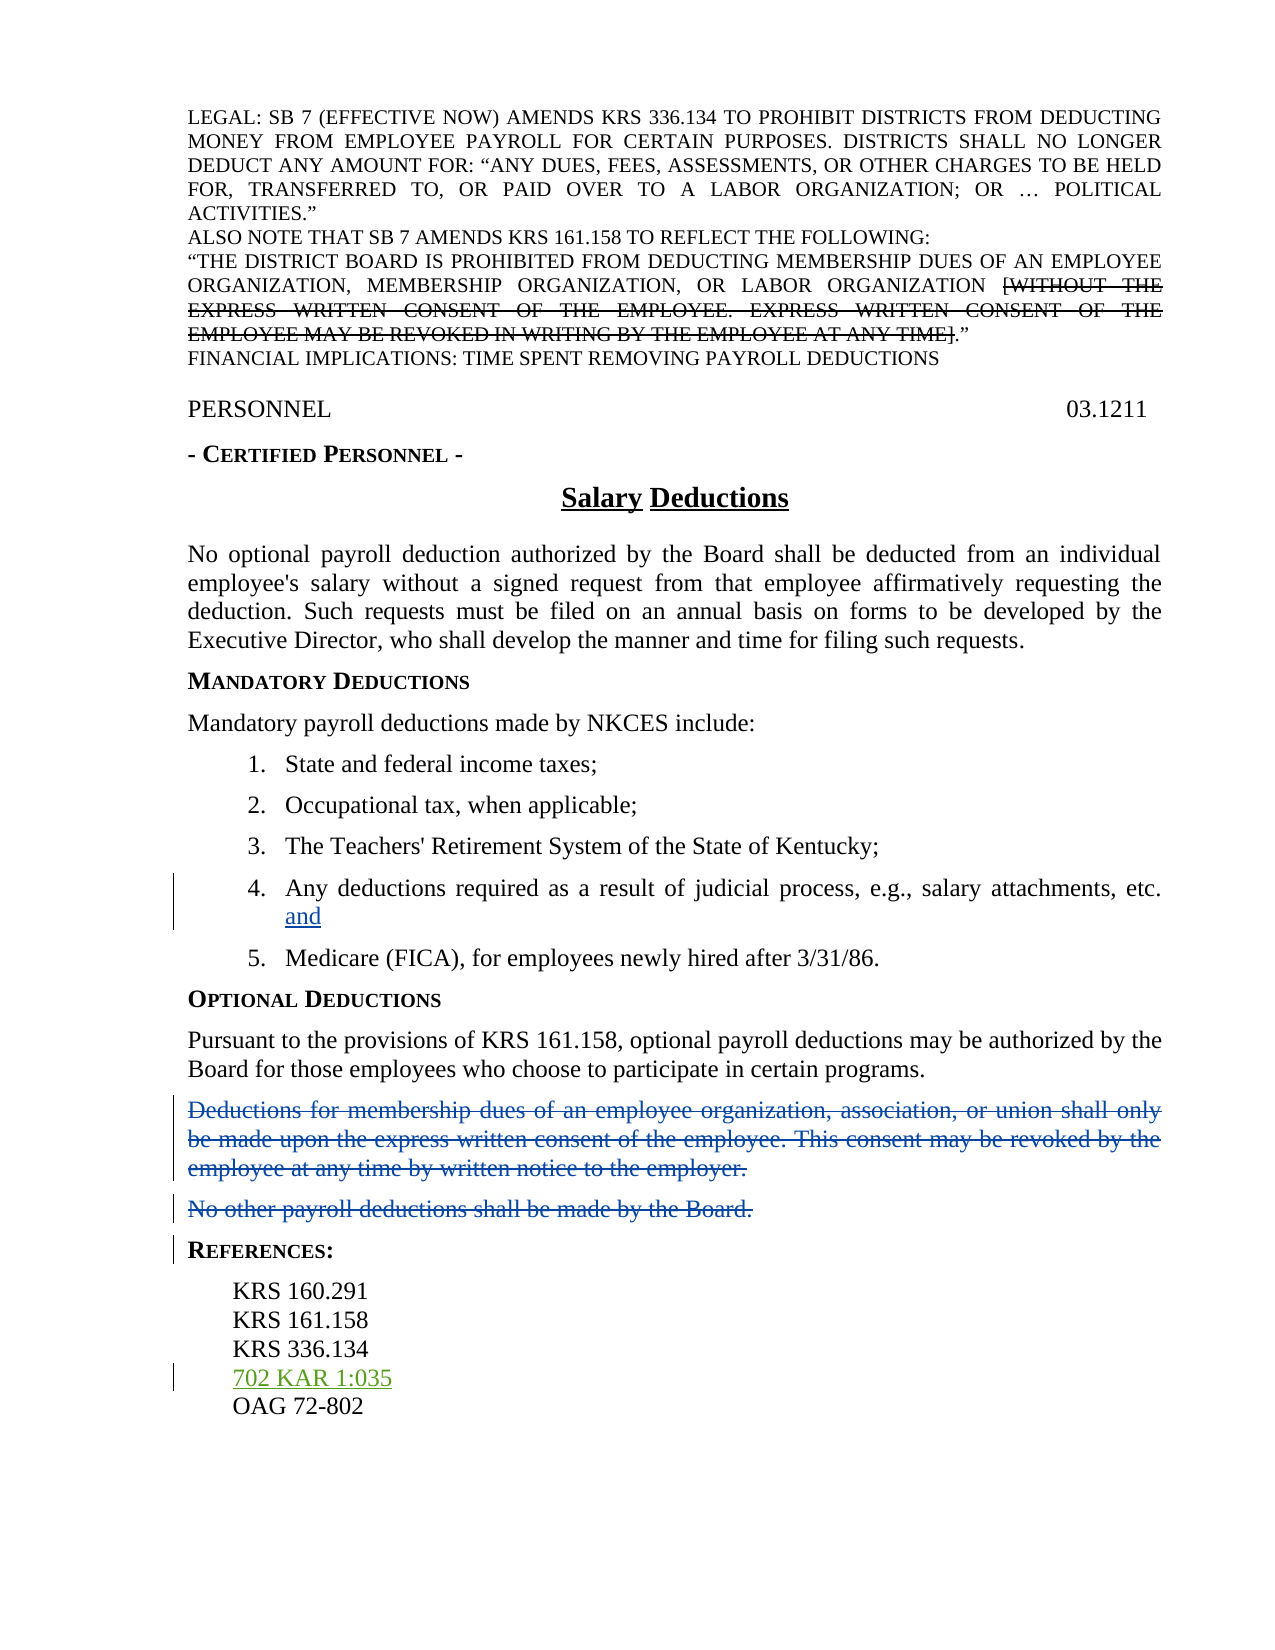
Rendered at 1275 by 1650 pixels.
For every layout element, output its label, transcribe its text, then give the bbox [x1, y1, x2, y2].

list Any deductions required as a result of judicial process, e.g., salary attachments, etc. [247, 873, 1162, 930]
text No optional payroll deduction authorized by the Board shall be deducted from an individual employee's salary without a signed request from that employee affirmatively requesting the deduction. Such requests must be filed on an annual basis on forms to be developed by the Executive Director, who shall develop the manner and time for filing such requests. [187, 539, 1162, 654]
text LEGAL: SB 7 (EFFECTIVE NOW) AMENDS KRS 336.134 TO PROHIBIT DISTRICTS FROM DEDUCTING MONEY FROM EMPLOYEE PAYROLL FOR CERTAIN PURPOSES. DISTRICTS SHALL NO LONGER DEDUCT ANY AMOUNT FOR: “ANY DUES, FEES, ASSESSMENTS, OR OTHER CHARGES TO BE HELD FOR, TRANSFERRED TO, OR PAID OVER TO A LABOR ORGANIZATION; OR … POLITICAL ACTIVITIES.” [187, 105, 1162, 225]
list State and federal income taxes; [247, 749, 1162, 778]
text “THE DISTRICT BOARD IS PROHIBITED FROM DEDUCTING MEMBERSHIP DUES OF AN EMPLOYEE ORGANIZATION, MEMBERSHIP ORGANIZATION, OR LABOR ORGANIZATION [WITHOUT THE EXPRESS WRITTEN CONSENT OF THE EMPLOYEE. EXPRESS WRITTEN CONSENT OF THE EMPLOYEE MAY BE REVOKED IN WRITING BY THE EMPLOYEE AT ANY TIME].” [187, 249, 1162, 310]
list The Teachers' Retirement System of the State of ; [247, 831, 1162, 860]
list Occupational tax, when applicable; [247, 790, 1162, 819]
text OAG 72-802 [232, 1391, 1162, 1420]
text “THE DISTRICT BOARD IS PROHIBITED FROM DEDUCTING MEMBERSHIP DUES OF AN EMPLOYEE ORGANIZATION, MEMBERSHIP ORGANIZATION, OR LABOR ORGANIZATION [WITHOUT THE EXPRESS WRITTEN CONSENT OF THE EMPLOYEE. EXPRESS WRITTEN CONSENT OF THE EMPLOYEE MAY BE REVOKED IN WRITING BY THE EMPLOYEE AT ANY TIME].” [187, 311, 1162, 346]
subtitle Optional Deductions [187, 984, 1162, 1013]
text KRS 336.134 [232, 1334, 1162, 1363]
text ALSO NOTE THAT SB 7 AMENDS KRS 161.158 TO REFLECT THE FOLLOWING: [187, 225, 1162, 249]
subtitle PERSONNEL DM03.1211 [187, 394, 1162, 422]
text Mandatory payroll deductions made by NKCES include: [187, 708, 1162, 736]
text KRS 161.158 [232, 1305, 1162, 1334]
text FINANCIAL IMPLICATIONS: TIME SPENT REMOVING PAYROLL DEDUCTIONS [187, 346, 1162, 370]
subtitle Mandatory Deductions [187, 666, 1162, 695]
text KRS 160.291 [232, 1276, 1162, 1305]
text - Certified Personnel - [187, 439, 1162, 468]
text Pursuant to the provisions of KRS 161.158, optional payroll deductions may be authorized by the Board for those employees who choose to participate in certain programs. [187, 1025, 1162, 1083]
subtitle References: [187, 1235, 1162, 1264]
list Medicare (FICA), for employees newly hired after 3/31/86. [247, 943, 1162, 971]
title Salary Deductions [187, 480, 1162, 514]
